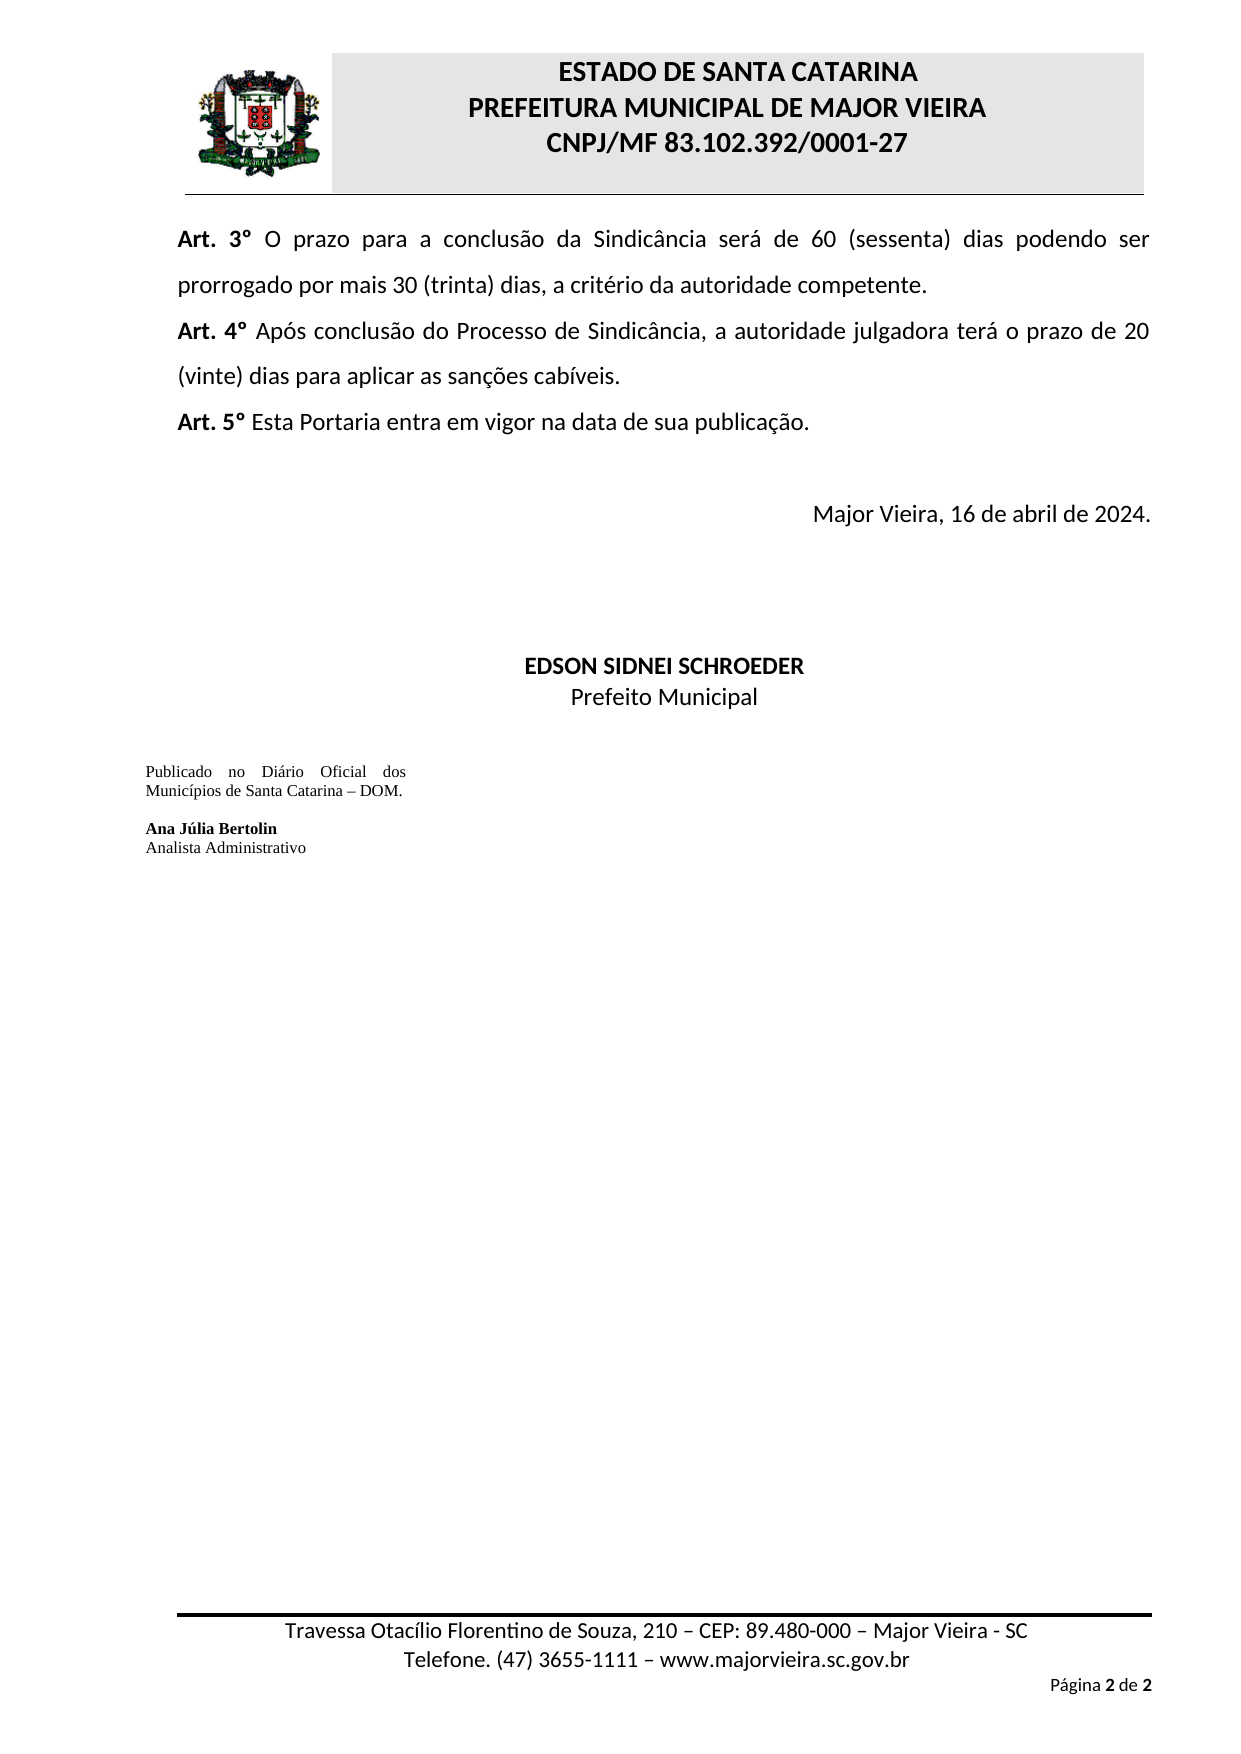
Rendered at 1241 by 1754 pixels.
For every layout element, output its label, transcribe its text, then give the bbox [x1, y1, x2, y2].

text Art. 5º Esta Portaria entra em vigor na data de sua publicação. [177, 406, 1152, 437]
text EDSON SIDNEI SCHROEDER [177, 650, 1152, 681]
picture [184, 53, 333, 189]
text Major Vieira, 16 de abril de 2024. [177, 498, 1152, 528]
text Prefeito Municipal [177, 681, 1152, 711]
text Art. 3º O prazo para a conclusão da Sindicância será de 60 (sessenta) dias podendo ser prorrogado por mais 30 (trinta) dias, a critério da autoridade competente. [177, 223, 1152, 299]
text Art. 4º Após conclusão do Processo de Sindicância, a autoridade julgadora terá o prazo de 20 (vinte) dias para aplicar as sanções cabíveis. [177, 315, 1152, 391]
